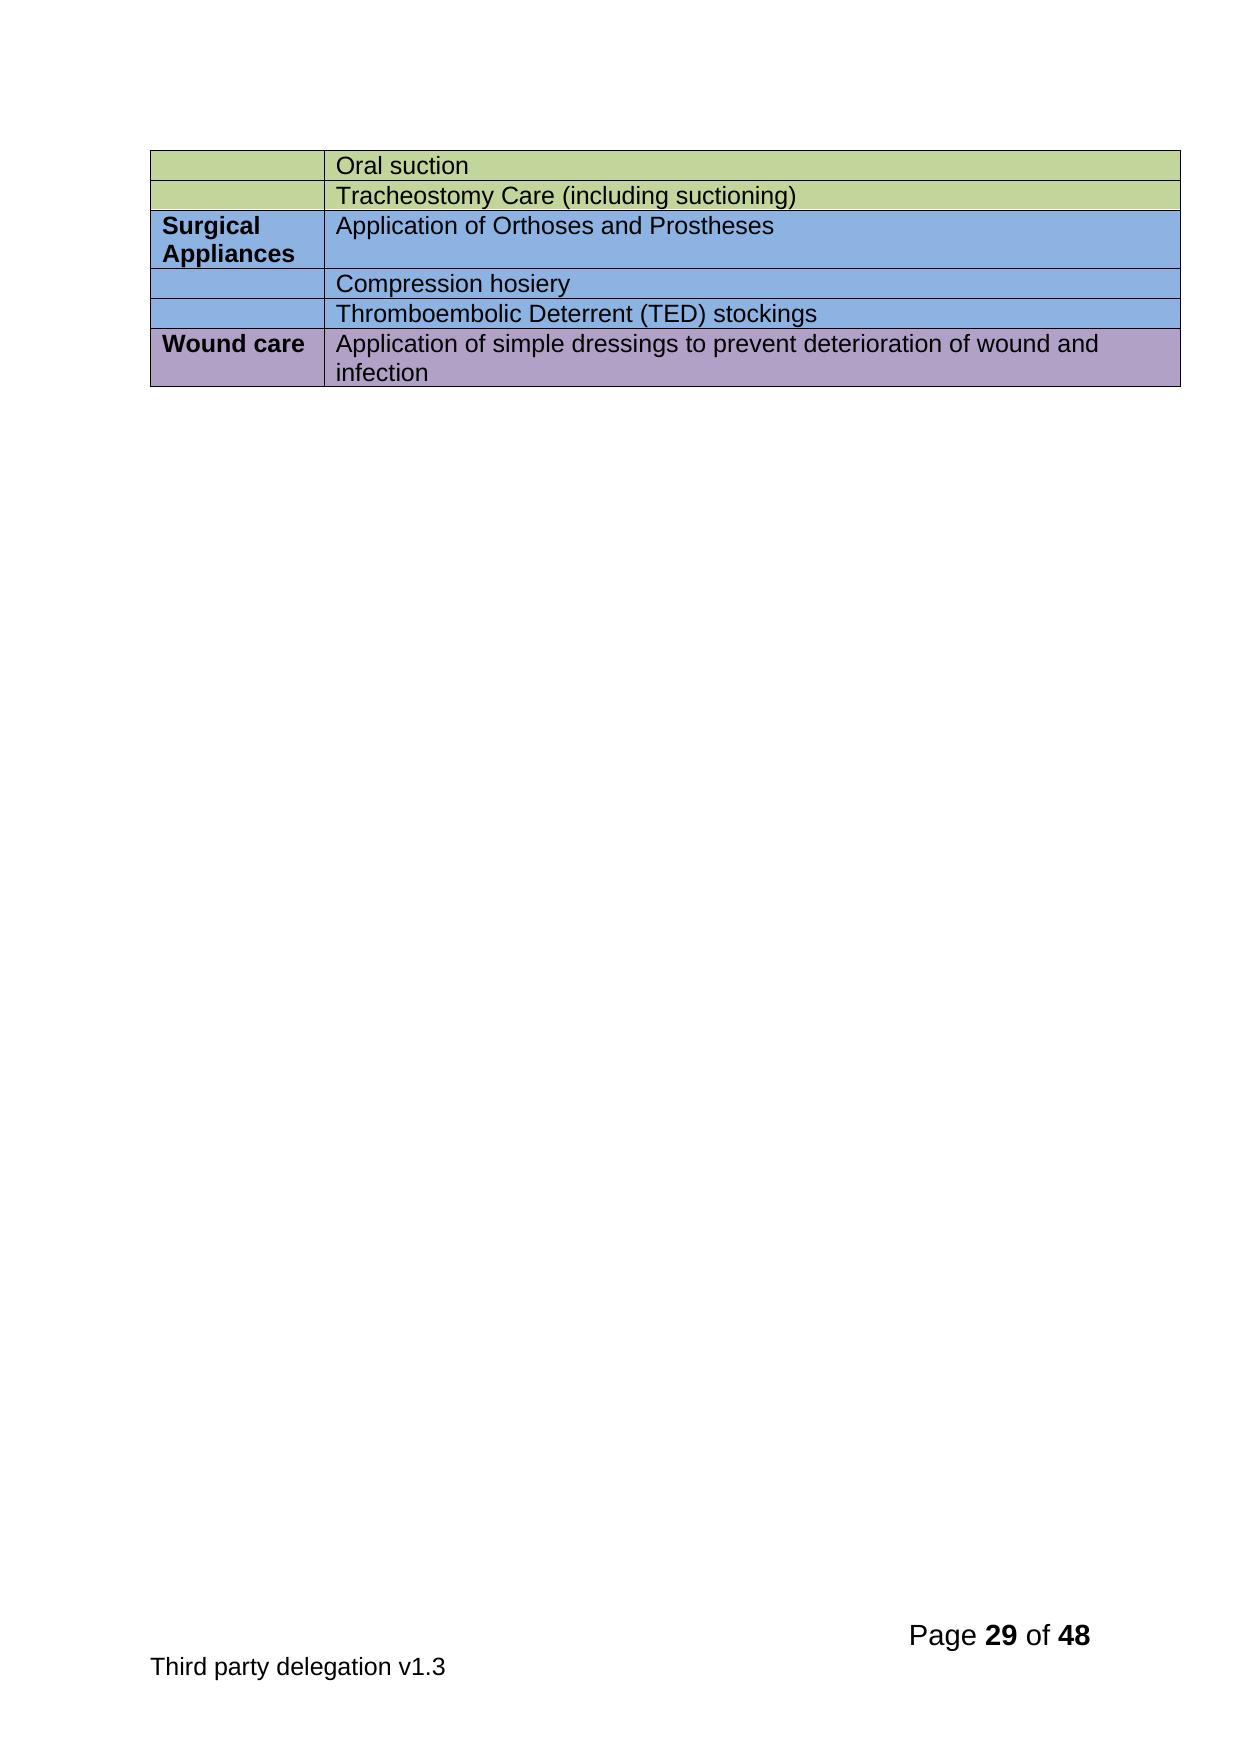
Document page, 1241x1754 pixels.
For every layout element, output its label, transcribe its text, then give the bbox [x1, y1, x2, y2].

table_cell [151, 299, 324, 328]
table_cell [151, 269, 324, 298]
table_cell Application of simple dressings to prevent deterioration of wound and infection [325, 329, 1180, 386]
table_cell Application of Orthoses and Prostheses [325, 211, 1180, 268]
table_cell Surgical Appliances [151, 211, 324, 268]
table_cell [151, 151, 324, 180]
table_cell Wound care [151, 329, 324, 386]
table_cell Tracheostomy Care (including suctioning) [325, 181, 1180, 209]
table_cell Compression hosiery [325, 269, 1180, 298]
table_cell Oral suction [325, 151, 1180, 180]
table_cell Thromboembolic Deterrent (TED) stockings [325, 299, 1180, 328]
table_cell [151, 181, 324, 209]
